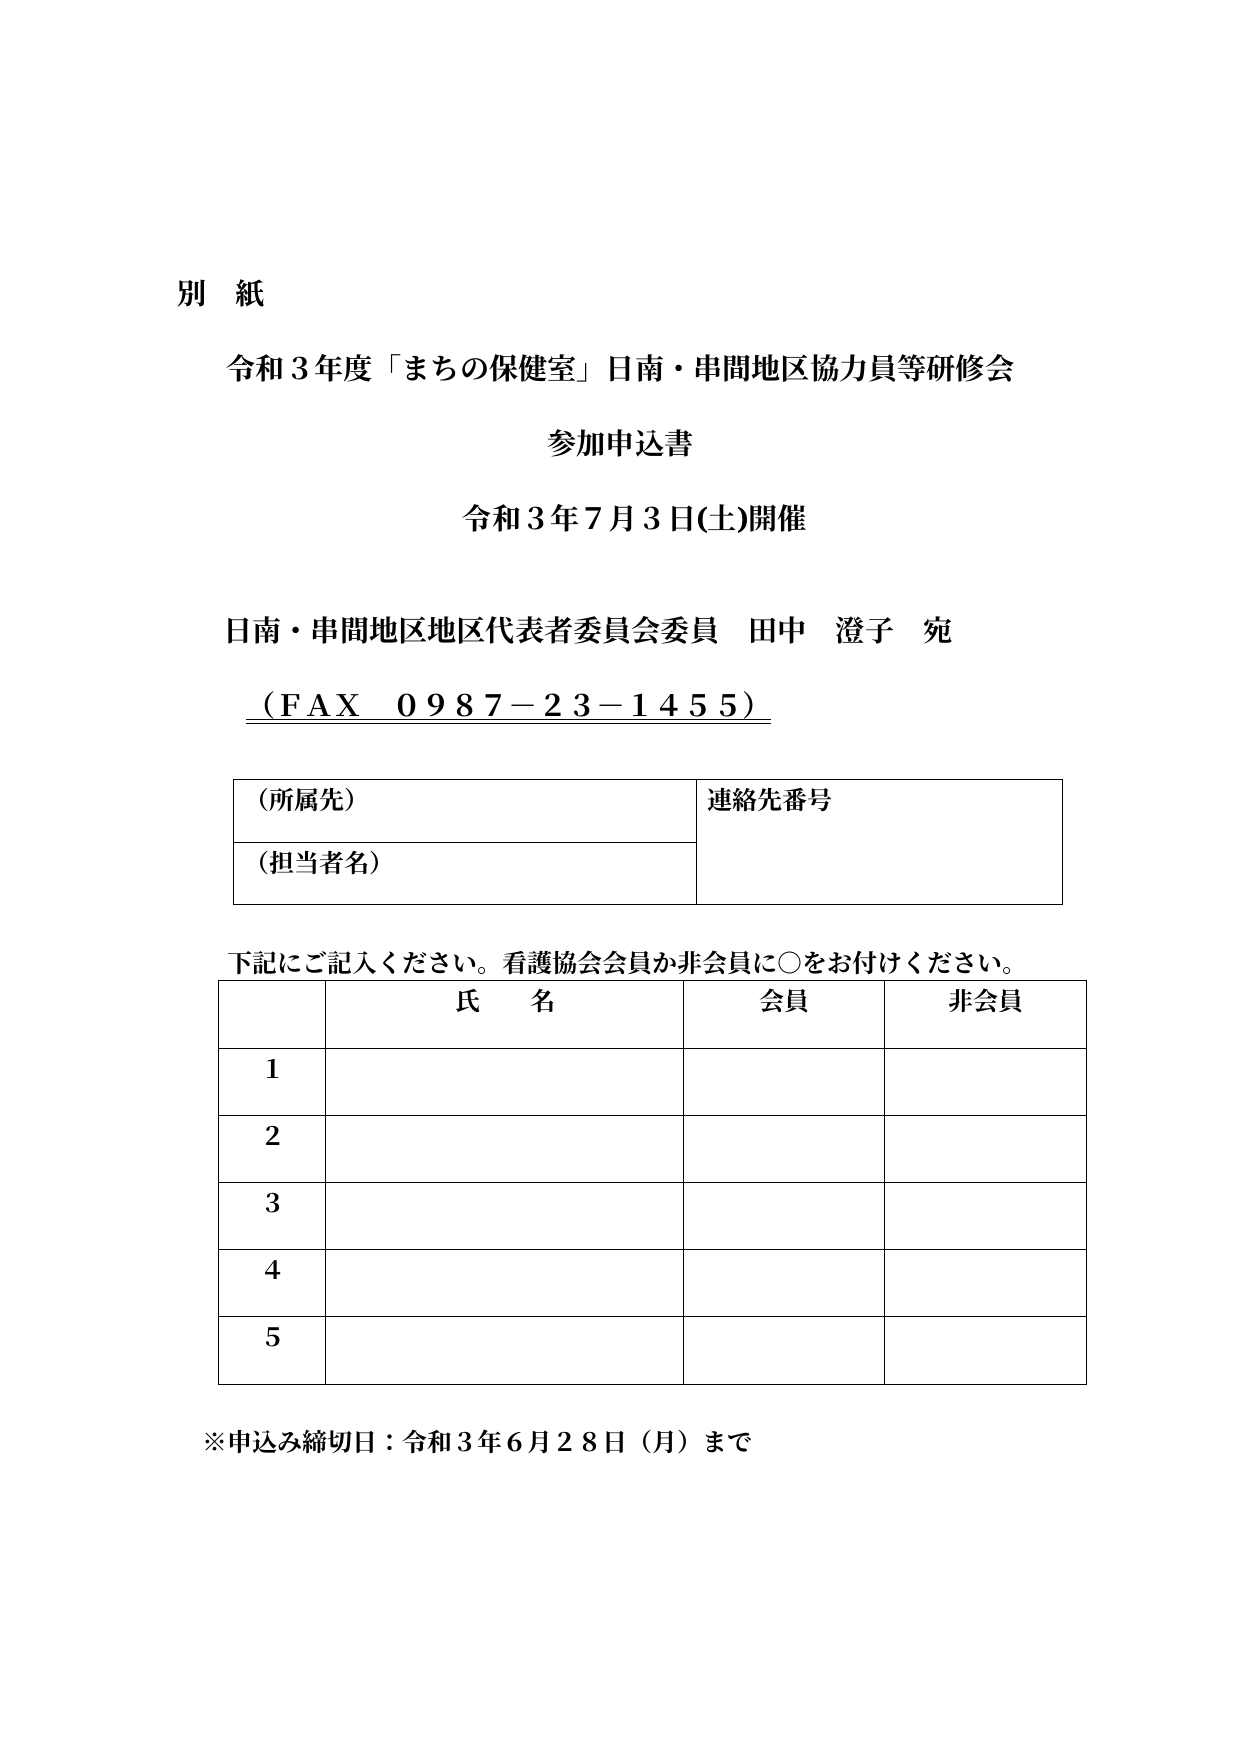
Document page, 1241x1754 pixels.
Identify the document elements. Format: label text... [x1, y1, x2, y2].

table_cell [885, 1250, 1086, 1316]
table_cell ３ [219, 1183, 325, 1249]
table_cell ５ [219, 1317, 325, 1383]
table_cell [684, 1183, 884, 1249]
text 令和３年度「まちの保健室」日南・串間地区協力員等研修会 [177, 329, 1063, 404]
text ※申込み締切日：令和３年６月２８日（月）まで [177, 1422, 1063, 1459]
table_cell [885, 1183, 1086, 1249]
text 別 紙 [177, 254, 946, 329]
table_cell [885, 1317, 1086, 1383]
table_cell [326, 1317, 683, 1383]
table_cell ４ [219, 1250, 325, 1316]
table_cell １ [219, 1049, 325, 1115]
table_cell [326, 1116, 683, 1182]
table_header [219, 981, 325, 1047]
table_cell [684, 1049, 884, 1115]
table_cell [326, 1049, 683, 1115]
table_header 氏 名 [326, 981, 683, 1047]
text 参加申込書 [177, 404, 1063, 479]
table_header （所属先） [234, 780, 696, 842]
table_cell [885, 1049, 1086, 1115]
text 下記にご記入ください。看護協会会員か非会員に○をお付けください。 [177, 943, 1063, 980]
table_cell [684, 1250, 884, 1316]
table_cell [684, 1116, 884, 1182]
table_header 会員 [684, 981, 884, 1047]
table_cell [326, 1183, 683, 1249]
text 令和３年７月３日(土)開催 [177, 479, 1063, 554]
table_cell （担当者名） [234, 843, 696, 904]
table_cell [885, 1116, 1086, 1182]
table_cell ２ [219, 1116, 325, 1182]
table_header 連絡先番号 [697, 780, 1062, 904]
table_cell [326, 1250, 683, 1316]
table_header 非会員 [885, 981, 1086, 1047]
text （ＦＡＸ ０９８７－２３－１４５５） [177, 667, 1063, 742]
table_cell [684, 1317, 884, 1383]
text 日南・串間地区地区代表者委員会委員 田中 澄子 宛 [177, 592, 1063, 667]
